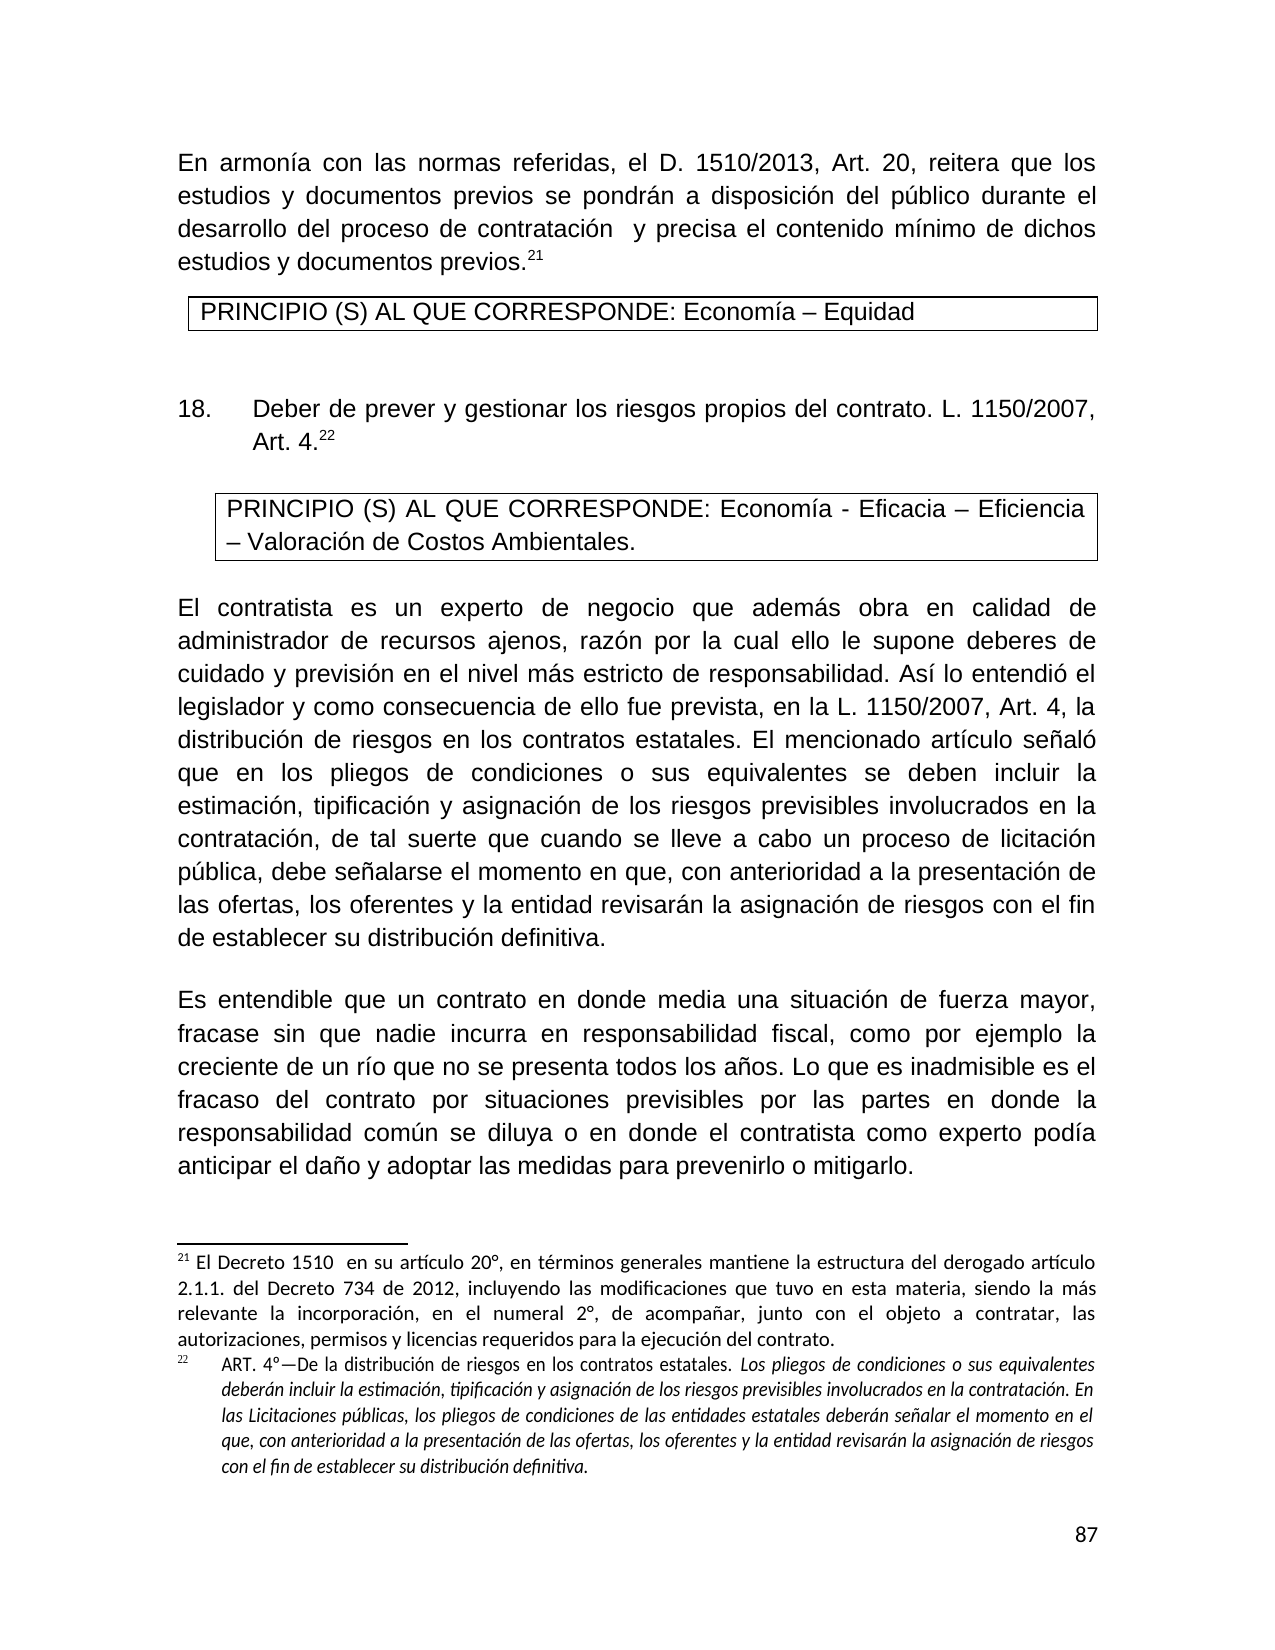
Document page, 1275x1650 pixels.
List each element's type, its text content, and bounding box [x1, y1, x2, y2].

table_header PRINCIPIO (S) AL QUE CORRESPONDE: Economía - Eficacia – Eficiencia – Valoración de Costos Ambientales. [216, 494, 1097, 559]
table_header PRINCIPIO (S) AL QUE CORRESPONDE: Economía – Equidad [189, 298, 1097, 330]
list Deber de prever y gestionar los riesgos propios del contrato. L. 1150/2007, Art. 4. [177, 394, 1098, 455]
text El contratista es un experto de negocio que además obra en calidad de administrador de recursos ajenos, razón por la cual ello le supone deberes de cuidado y previsión en el nivel más estricto de responsabilidad. Así lo entendió el legislador y como consecuencia de ello fue prevista, en la L. 1150/2007, Art. 4, la distribución de riesgos en los contratos estatales. El mencionado artículo señaló que en los pliegos de condiciones o sus equivalentes se deben incluir la estimación, tipificación y asignación de los riesgos previsibles involucrados en la contratación, de tal suerte que cuando se lleve a cabo un proceso de licitación pública, debe señalarse el momento en que, con anterioridad a la presentación de las ofertas, los oferentes y la entidad revisarán la asignación de riesgos con el fin de establecer su distribución definitiva. [177, 593, 1098, 952]
text En armonía con las normas referidas, el D. 1510/2013, Art. 20, reitera que los estudios y documentos previos se pondrán a disposición del público durante el desarrollo del proceso de contratación y precisa el contenido mínimo de dichos estudios y documentos previos. [177, 148, 1098, 275]
text Es entendible que un contrato en donde media una situación de fuerza mayor, fracase sin que nadie incurra en responsabilidad fiscal, como por ejemplo la creciente de un río que no se presenta todos los años. Lo que es inadmisible es el fracaso del contrato por situaciones previsibles por las partes en donde la responsabilidad común se diluya o en donde el contratista como experto podía anticipar el daño y adoptar las medidas para prevenirlo o mitigarlo. [177, 986, 1098, 1179]
